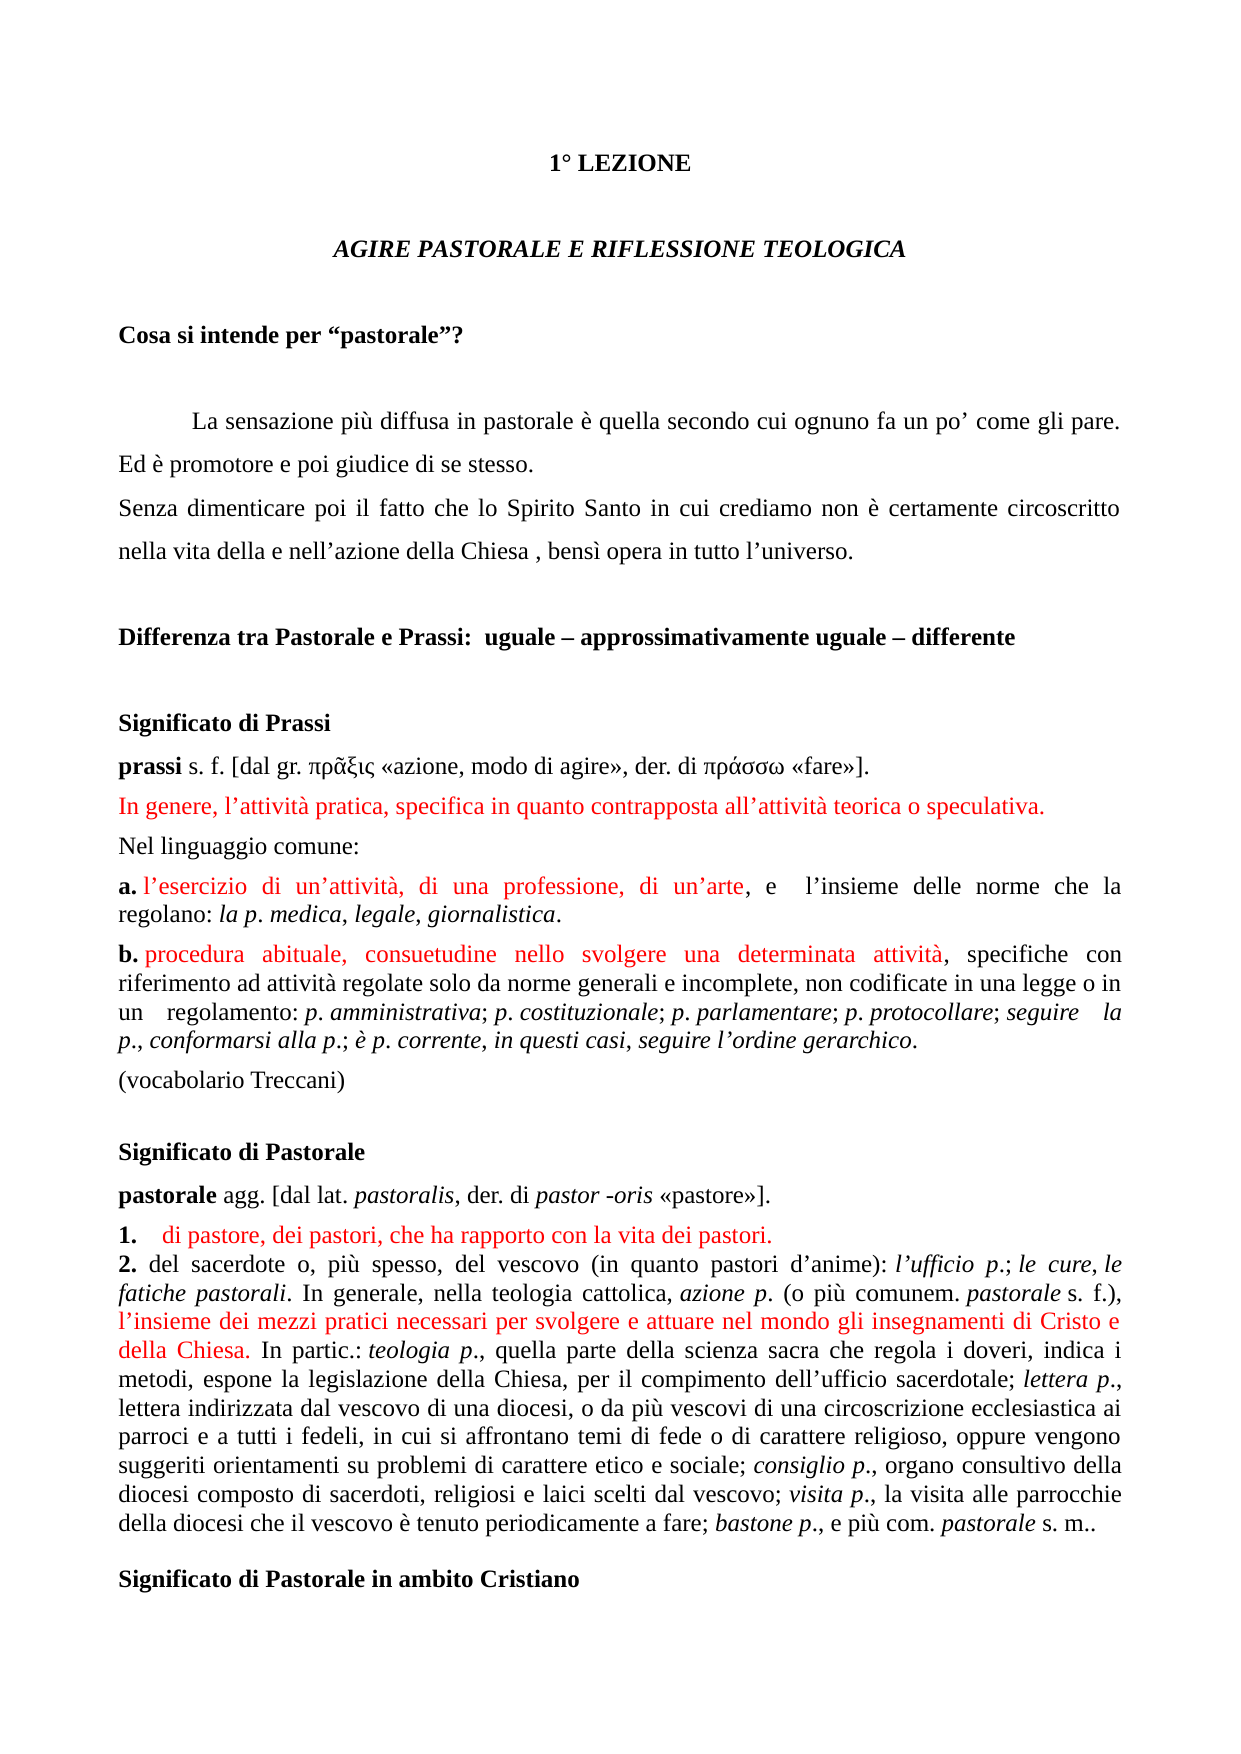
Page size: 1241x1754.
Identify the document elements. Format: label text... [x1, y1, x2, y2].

text 2. del sacerdote o, più spesso, del vescovo (in quanto pastori d’anime): l’ufficio p.; le cure, le fatiche pastorali. In generale, nella teologia cattolica, azione p. (o più comunem. pastorale s. f.), l’insieme dei mezzi pratici necessari per svolgere e attuare nel mondo gli insegnamenti di Cristo e della Chiesa. In partic.: teologia p., quella parte della scienza sacra che regola i doveri, indica i metodi, espone la legislazione della Chiesa, per il compimento dell’ufficio sacerdotale; lettera p., lettera indirizzata dal vescovo di una diocesi, o da più vescovi di una circoscrizione ecclesiastica ai parroci e a tutti i fedeli, in cui si affrontano temi di fede o di carattere religioso, oppure vengono suggeriti orientamenti su problemi di carattere etico e sociale; consiglio p., organo consultivo della diocesi composto di sacerdoti, religiosi e laici scelti dal vescovo; visita p., la visita alle parrocchie della diocesi che il vescovo è tenuto periodicamente a fare; bastone p., e più com. pastorale s. m.. [118, 1249, 1122, 1536]
text a. l’esercizio di un’attività, di una professione, di un’arte, e l’insieme delle norme che la regolano: la p. medica, legale, giornalistica. [118, 871, 1122, 928]
text Significato di Pastorale in ambito Cristiano [118, 1564, 1122, 1593]
text 1. di pastore, dei pastori, che ha rapporto con la vita dei pastori. [118, 1220, 1122, 1249]
text Senza dimenticare poi il fatto che lo Spirito Santo in cui crediamo non è certamente circoscritto nella vita della e nell’azione della Chiesa , bensì opera in tutto l’universo. [118, 493, 1122, 564]
text In genere, l’attività pratica, specifica in quanto contrapposta all’attività teorica o speculativa. [118, 791, 1122, 820]
text AGIRE PASTORALE E RIFLESSIONE TEOLOGICA [118, 234, 1122, 263]
text La sensazione più diffusa in pastorale è quella secondo cui ognuno fa un po’ come gli pare. Ed è promotore e poi giudice di se stesso. [118, 406, 1122, 478]
text prassi s. f. [dal gr. πρᾶξις «azione, modo di agire», der. di πράσσω «fare»]. [118, 751, 1122, 780]
text b. procedura abituale, consuetudine nello svolgere una determinata attività, specifiche con riferimento ad attività regolate solo da norme generali e incomplete, non codificate in una legge o in un regolamento: p. amministrativa; p. costituzionale; p. parlamentare; p. protocollare; seguire la p., conformarsi alla p.; è p. corrente, in questi casi, seguire l’ordine gerarchico. [118, 939, 1122, 1054]
text (vocabolario Treccani) [118, 1065, 1122, 1094]
text 1° LEZIONE [118, 148, 1122, 176]
text Cosa si intende per “pastorale”? [118, 320, 1122, 349]
text Significato di Prassi [118, 708, 1122, 737]
text pastorale agg. [dal lat. pastoralis, der. di pastor -oris «pastore»]. [118, 1180, 1122, 1209]
text Nel linguaggio comune: [118, 831, 1122, 860]
text Differenza tra Pastorale e Prassi: uguale – approssimativamente uguale – differente [118, 622, 1122, 651]
text Significato di Pastorale [118, 1137, 1122, 1166]
